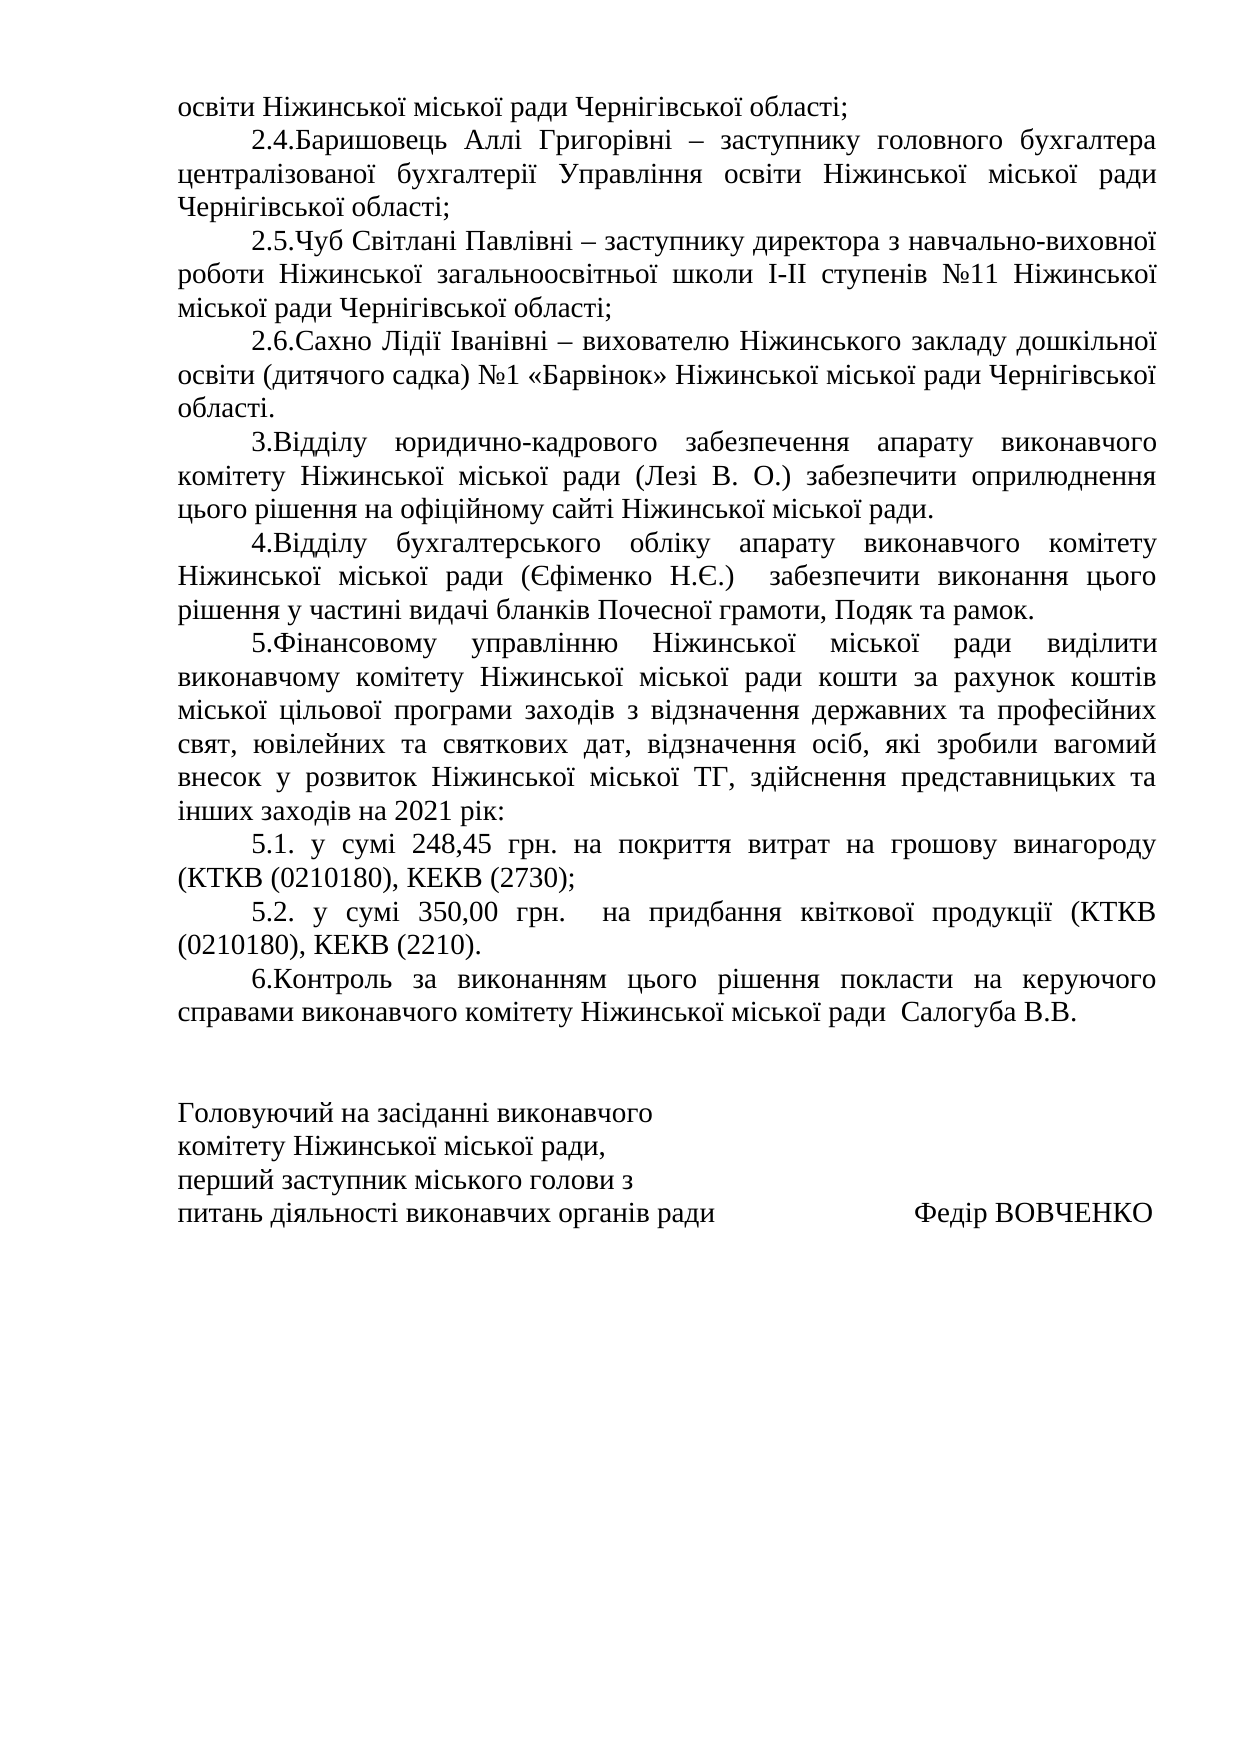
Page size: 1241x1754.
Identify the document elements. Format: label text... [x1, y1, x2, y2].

text питань діяльності виконавчих органів ради Федір ВОВЧЕНКО [177, 1196, 1157, 1229]
text Головуючий на засіданні виконавчого [177, 1095, 1157, 1128]
text 2.5.Чуб Світлані Павлівні – заступнику директора з навчально-виховної роботи Ніжинської загальноосвітньої школи І-ІІ ступенів №11 Ніжинської міської ради Чернігівської області; [177, 223, 1157, 323]
text 4.Відділу бухгалтерського обліку апарату виконавчого комітету Ніжинської міської ради (Єфіменко Н.Є.) забезпечити виконання цього рішення у частині видачі бланків Почесної грамоти, Подяк та рамок. [177, 525, 1157, 625]
text 6.Контроль за виконанням цього рішення покласти на керуючого справами виконавчого комітету Ніжинської міської ради Салогуба В.В. [177, 961, 1157, 1028]
text 5.2. у сумі 350,00 грн. на придбання квіткової продукції (КТКВ (0210180), КЕКВ (2210). [177, 894, 1157, 961]
text 2.4.Баришовець Аллі Григорівні – заступнику головного бухгалтера централізованої бухгалтерії Управління освіти Ніжинської міської ради Чернігівської області; [177, 122, 1157, 223]
text 3.Відділу юридично-кадрового забезпечення апарату виконавчого комітету Ніжинської міської ради (Лезі В. О.) забезпечити оприлюднення цього рішення на офіційному сайті Ніжинської міської ради. [177, 424, 1157, 525]
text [177, 89, 1157, 122]
text 5.1. у сумі 248,45 грн. на покриття витрат на грошову винагороду (КТКВ (0210180), КЕКВ (2730); [177, 827, 1157, 894]
text 2.6.Сахно Лідії Іванівні – вихователю Ніжинського закладу дошкільної освіти (дитячого садка) №1 «Барвінок» Ніжинської міської ради Чернігівської області. [177, 323, 1157, 424]
text 5.Фінансовому управлінню Ніжинської міської ради виділити виконавчому комітету Ніжинської міської ради кошти за рахунок коштів міської цільової програми заходів з відзначення державних та професійних свят, ювілейних та святкових дат, відзначення осіб, які зробили вагомий внесок у розвиток Ніжинської міської ТГ, здійснення представницьких та інших заходів на 2021 рік: [177, 625, 1157, 827]
text перший заступник міського голови з [177, 1162, 1157, 1196]
text комітету Ніжинської міської ради, [177, 1128, 1157, 1162]
